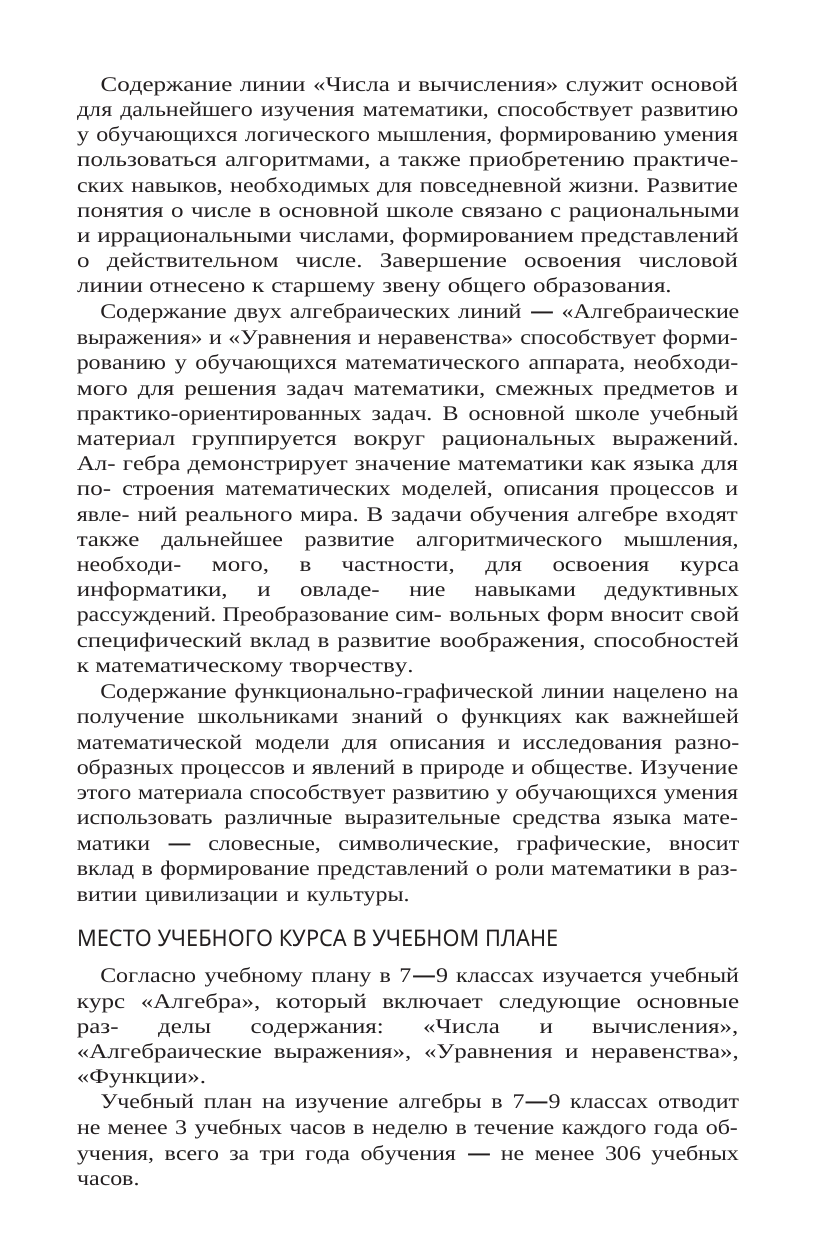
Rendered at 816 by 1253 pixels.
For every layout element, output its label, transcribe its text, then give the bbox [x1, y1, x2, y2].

text Содержание функционально-графической линии нацелено на получение школьниками знаний о функциях как важнейшей математической модели для описания и исследования разно- образных процессов и явлений в природе и обществе. Изучение этого материала способствует развитию у обучающихся умения использовать различные выразительные средства языка мате- матики — словесные, символические, графические, вносит вклад в формирование представлений о роли математики в раз- витии цивилизации и культуры. [77, 679, 739, 906]
text Согласно учебному плану в 7—9 классах изучается учебный курс «Алгебра», который включает следующие основные раз- делы содержания: «Числа и вычисления», «Алгебраические выражения», «Уравнения и неравенства», «Функции». [77, 963, 739, 1088]
text Учебный план на изучение алгебры в 7—9 классах отводит не менее 3 учебных часов в неделю в течение каждого года об- учения, всего за три года обучения — не менее 306 учебных часов. [77, 1089, 739, 1190]
subtitle МЕСТО УЧЕБНОГО КУРСА В УЧЕБНОМ ПЛАНЕ [77, 922, 751, 954]
text Содержание линии «Числа и вычисления» служит основой для дальнейшего изучения математики, способствует развитию у обучающихся логического мышления, формированию умения пользоваться алгоритмами, а также приобретению практиче- ских навыков, необходимых для повседневной жизни. Развитие понятия о числе в основной школе связано с рациональными и иррациональными числами, формированием представлений о действительном числе. Завершение освоения числовой линии отнесено к старшему звену общего образования. [77, 72, 739, 297]
text Содержание двух алгебраических линий — «Алгебраические выражения» и «Уравнения и неравенства» способствует форми- рованию у обучающихся математического аппарата, необходи- мого для решения задач математики, смежных предметов и практико-ориентированных задач. В основной школе учебный материал группируется вокруг рациональных выражений. Ал- гебра демонстрирует значение математики как языка для по- строения математических моделей, описания процессов и явле- ний реального мира. В задачи обучения алгебре входят также дальнейшее развитие алгоритмического мышления, необходи- мого, в частности, для освоения курса информатики, и овладе- ние навыками дедуктивных рассуждений. Преобразование сим- вольных форм вносит свой специфический вклад в развитие воображения, способностей к математическому творчеству. [77, 299, 739, 677]
